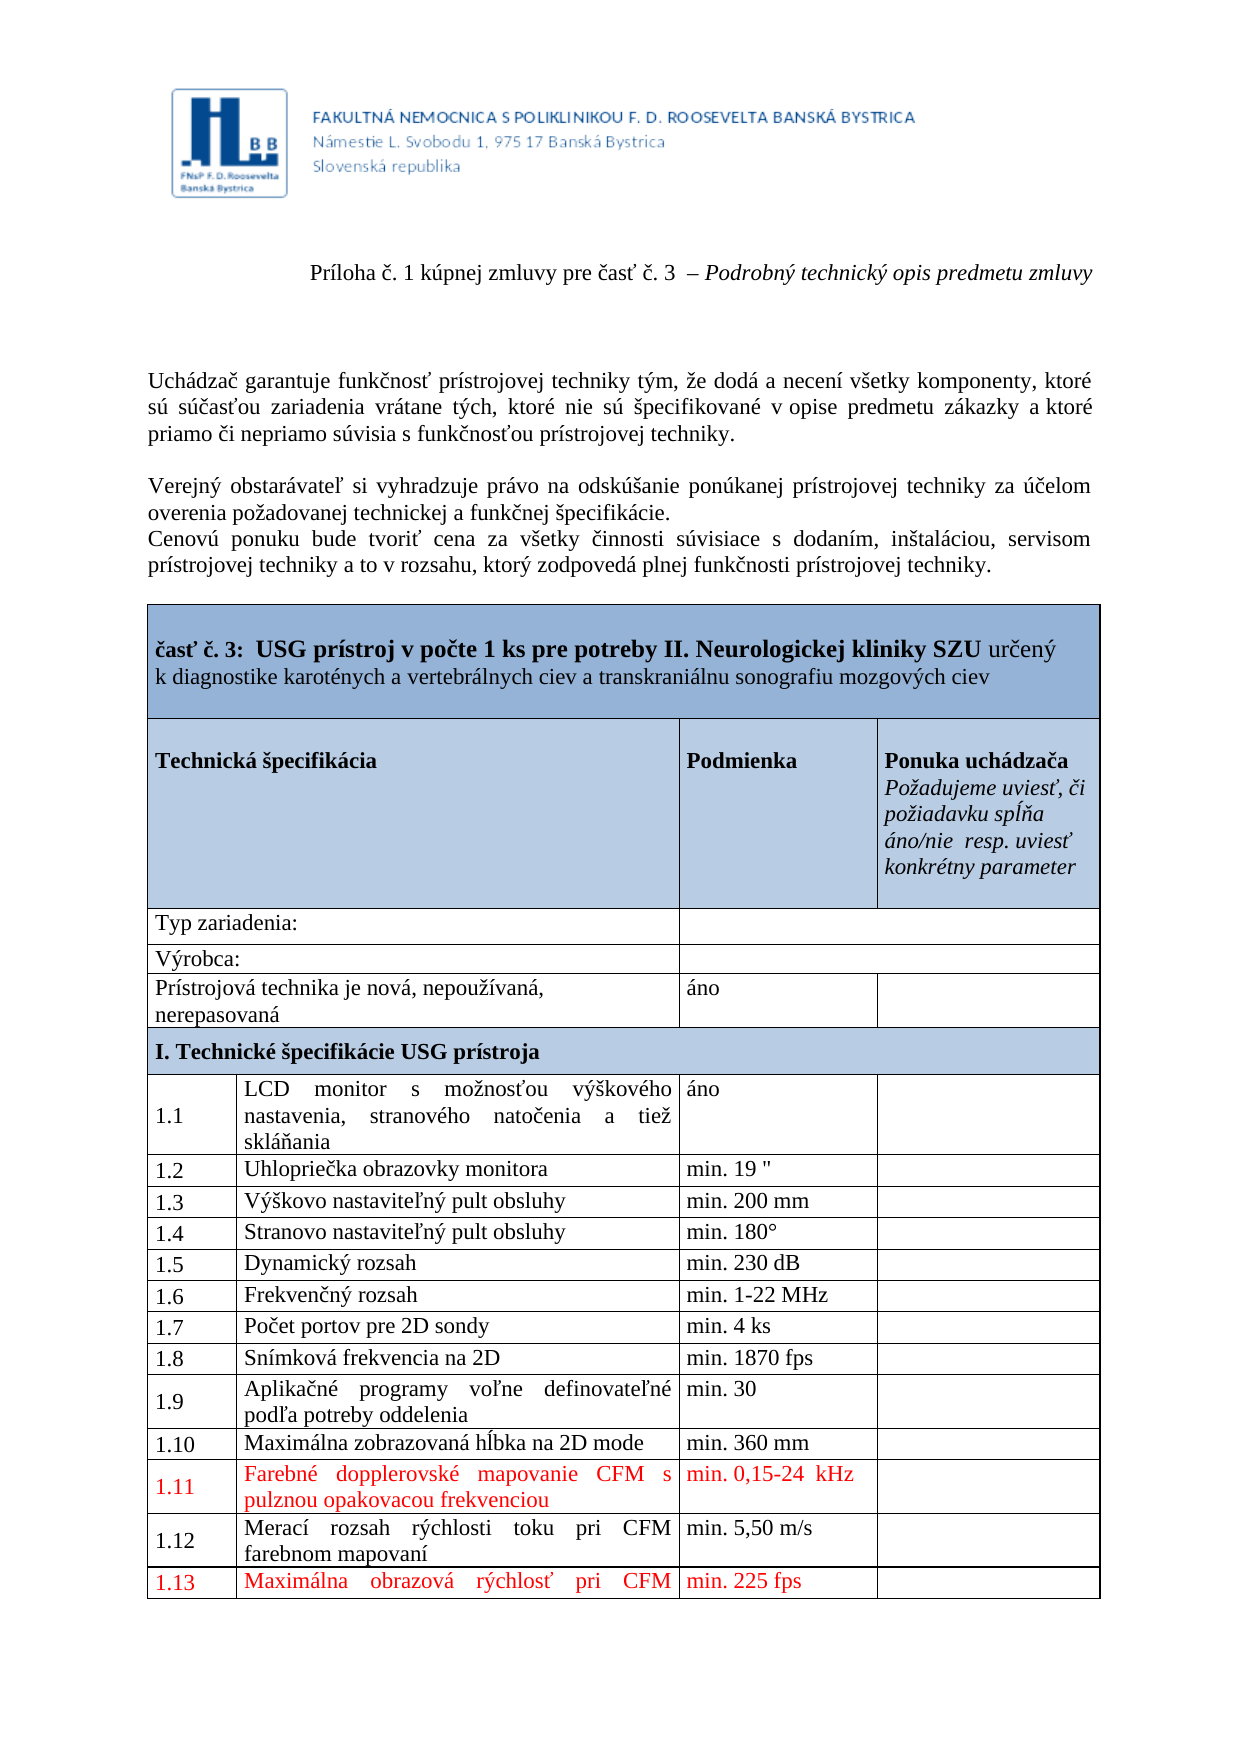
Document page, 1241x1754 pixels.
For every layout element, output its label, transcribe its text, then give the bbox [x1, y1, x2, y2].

table_cell I. Technické špecifikácie USG prístroja [148, 1028, 1099, 1074]
text Verejný obstarávateľ si vyhradzuje právo na odskúšanie ponúkanej prístrojovej techniky za účelom overenia požadovanej technickej a funkčnej špecifikácie. [148, 472, 1093, 525]
table_cell [878, 1375, 1099, 1428]
table_cell [878, 1281, 1099, 1311]
table_cell Uhlopriečka obrazovky monitora [237, 1155, 679, 1186]
table_cell Výrobca: [148, 945, 679, 973]
table_cell min. 360 mm [680, 1429, 877, 1459]
table_cell áno [680, 974, 877, 1027]
table_cell [878, 1344, 1099, 1374]
table_cell min. 200 mm [680, 1187, 877, 1217]
table_cell Ponuka uchádzača Požadujeme uviesť, či požiadavku spĺňa áno/nie resp. uviesť konkrétny parameter [878, 719, 1099, 908]
table_cell 1.2 [148, 1155, 236, 1186]
table_cell Počet portov pre 2D sondy [237, 1312, 679, 1342]
table_cell LCD monitor s možnosťou výškového nastavenia, stranového natočenia a tiež skláňania [237, 1075, 679, 1154]
table_cell [878, 1514, 1099, 1566]
table_cell min. 225 fps [680, 1568, 877, 1598]
table_cell Maximálna zobrazovaná hĺbka na 2D mode [237, 1429, 679, 1459]
table_cell [878, 1568, 1099, 1598]
table_cell Výškovo nastaviteľný pult obsluhy [237, 1187, 679, 1217]
table_cell 1.9 [148, 1375, 236, 1428]
table_cell min. 19 " [680, 1155, 877, 1186]
table_cell Snímková frekvencia na 2D [237, 1344, 679, 1374]
table_header časť č. 3: USG prístroj v počte 1 ks pre potreby II. Neurologickej kliniky SZU určený k diagnostike karoténych a vertebrálnych ciev a transkraniálnu sonografiu mozgových ciev [148, 605, 1099, 718]
table_cell Podmienka [680, 719, 877, 908]
table_cell [878, 1460, 1099, 1513]
table_cell 1.3 [148, 1187, 236, 1217]
table_cell Typ zariadenia: [148, 909, 679, 943]
table_cell [878, 1250, 1099, 1280]
table_cell min. 0,15-24 kHz [680, 1460, 877, 1513]
table_cell min. 1-22 MHz [680, 1281, 877, 1311]
table_cell 1.1 [148, 1075, 236, 1154]
text Cenovú ponuku bude tvoriť cena za všetky činnosti súvisiace s dodaním, inštaláciou, servisom prístrojovej techniky a to v rozsahu, ktorý zodpovedá plnej funkčnosti prístrojovej techniky. [148, 525, 1093, 578]
table_cell Prístrojová technika je nová, nepoužívaná, nerepasovaná [148, 974, 679, 1027]
table_cell 1.7 [148, 1312, 236, 1342]
table_cell 1.8 [148, 1344, 236, 1374]
table_cell 1.11 [148, 1460, 236, 1513]
table_cell 1.6 [148, 1281, 236, 1311]
table_cell 1.5 [148, 1250, 236, 1280]
table_cell [878, 1155, 1099, 1186]
table_cell 1.12 [148, 1514, 236, 1566]
table_cell min. 4 ks [680, 1312, 877, 1342]
table_cell áno [680, 1075, 877, 1154]
text Uchádzač garantuje funkčnosť prístrojovej techniky tým, že dodá a necení všetky komponenty, ktoré sú súčasťou zariadenia vrátane tých, ktoré nie sú špecifikované v opise predmetu zákazky a ktoré priamo či nepriamo súvisia s funkčnosťou prístrojovej techniky. [148, 367, 1093, 446]
table_cell Aplikačné programy voľne definovateľné podľa potreby oddelenia [237, 1375, 679, 1428]
table_cell [878, 1429, 1099, 1459]
table_cell [878, 1218, 1099, 1248]
table_cell Stranovo nastaviteľný pult obsluhy [237, 1218, 679, 1248]
table_cell [878, 1187, 1099, 1217]
table_cell Technická špecifikácia [148, 719, 679, 908]
table_cell [680, 945, 1099, 973]
table_cell Farebné dopplerovské mapovanie CFM s pulznou opakovacou frekvenciou [237, 1460, 679, 1513]
table_cell [878, 974, 1099, 1027]
table_cell [680, 909, 1099, 943]
table_cell min. 230 dB [680, 1250, 877, 1280]
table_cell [237, 1568, 679, 1598]
table_cell 1.13 [148, 1568, 236, 1598]
table_cell [878, 1312, 1099, 1342]
table_cell Dynamický rozsah [237, 1250, 679, 1280]
table_cell Merací rozsah rýchlosti toku pri CFM farebnom mapovaní [237, 1514, 679, 1566]
table_cell [878, 1075, 1099, 1154]
table_cell min. 5,50 m/s [680, 1514, 877, 1566]
table_cell 1.10 [148, 1429, 236, 1459]
table_cell min. 1870 fps [680, 1344, 877, 1374]
table_cell Frekvenčný rozsah [237, 1281, 679, 1311]
table_cell 1.4 [148, 1218, 236, 1248]
table_cell min. 30 [680, 1375, 877, 1428]
table_cell min. 180° [680, 1218, 877, 1248]
